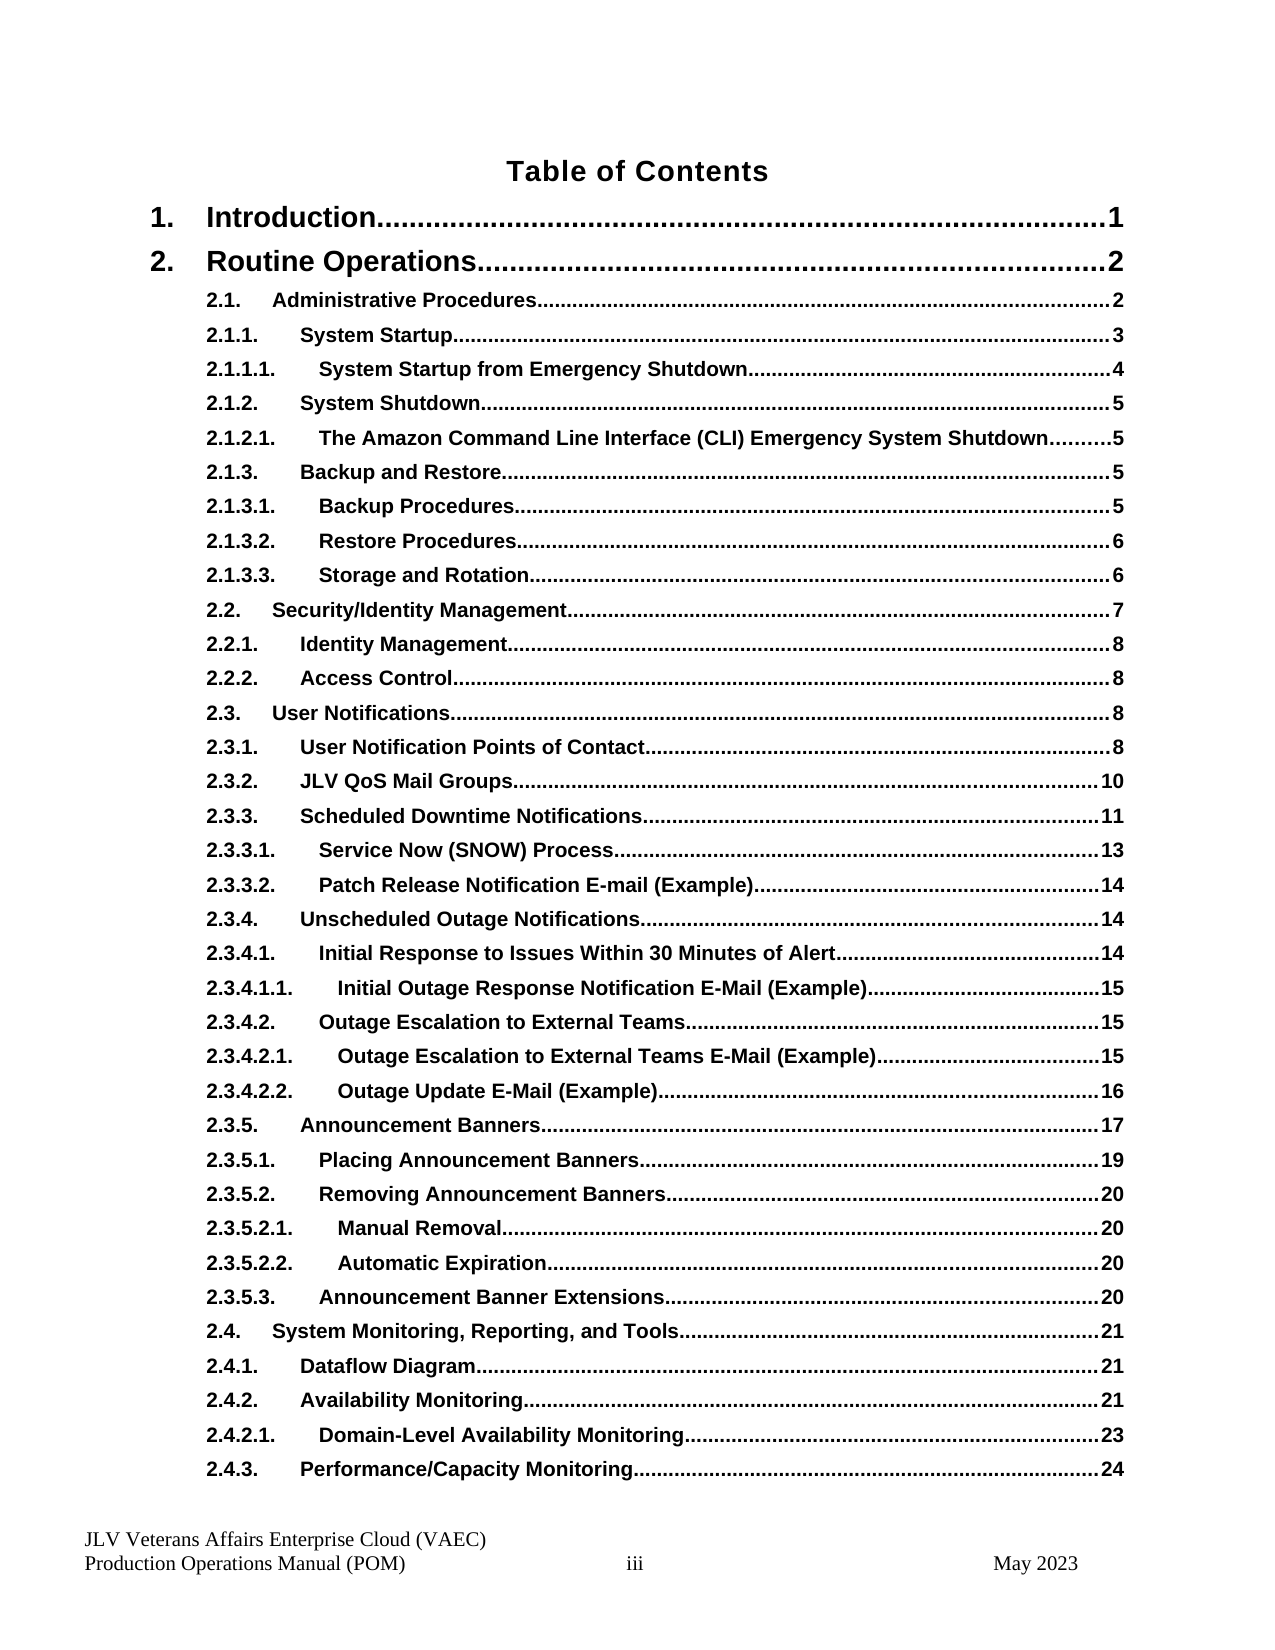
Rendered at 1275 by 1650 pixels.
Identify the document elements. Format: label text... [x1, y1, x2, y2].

text 2.1.3. Backup and Restore 5 [206, 460, 1125, 484]
subtitle Table of Contents [150, 154, 1125, 188]
text 2.3.4.2.1. Outage Escalation to External Teams E-Mail (Example) 15 [206, 1044, 1125, 1068]
text 2.4. System Monitoring, Reporting, and Tools 21 [206, 1319, 1125, 1343]
text 2.1.2. System Shutdown 5 [206, 391, 1125, 415]
text 2.4.2. Availability Monitoring 21 [206, 1388, 1125, 1412]
text 2.1.3.3. Storage and Rotation 6 [206, 563, 1125, 587]
text 2.3.4.1.1. Initial Outage Response Notification E-Mail (Example) 15 [206, 976, 1125, 999]
text 2.1.1.1. System Startup from Emergency Shutdown 4 [206, 357, 1125, 381]
text 2.3.4. Unscheduled Outage Notifications 14 [206, 907, 1125, 931]
text 2.1.3.2. Restore Procedures 6 [206, 529, 1125, 553]
text 2.3.4.1. Initial Response to Issues Within 30 Minutes of Alert 14 [206, 941, 1125, 965]
text 2.4.1. Dataflow Diagram 21 [206, 1354, 1125, 1378]
text 2.2. Security/Identity Management 7 [206, 597, 1125, 621]
text 2.3. User Notifications 8 [206, 701, 1125, 724]
text 2.3.3.1. Service Now (SNOW) Process 13 [206, 838, 1125, 862]
text 2.3.1. User Notification Points of Contact 8 [206, 735, 1125, 759]
text 2.3.4.2. Outage Escalation to External Teams 15 [206, 1010, 1125, 1034]
text 2.3.3. Scheduled Downtime Notifications 11 [206, 804, 1125, 828]
text 2.3.5.2. Removing Announcement Banners 20 [206, 1182, 1125, 1206]
text 2. Routine Operations 2 [150, 244, 1125, 278]
text 2.3.3.2. Patch Release Notification E-mail (Example) 14 [206, 872, 1125, 896]
text 2.4.3. Performance/Capacity Monitoring 24 [206, 1457, 1125, 1481]
text 2.3.5.2.1. Manual Removal 20 [206, 1216, 1125, 1240]
text 2.1. Administrative Procedures 2 [206, 288, 1125, 312]
text 2.3.5.3. Announcement Banner Extensions 20 [206, 1285, 1125, 1309]
text 2.3.4.2.2. Outage Update E-Mail (Example) 16 [206, 1079, 1125, 1103]
text 2.3.5. Announcement Banners 17 [206, 1113, 1125, 1137]
text 1. Introduction 1 [150, 200, 1125, 234]
text 2.3.5.1. Placing Announcement Banners 19 [206, 1147, 1125, 1171]
text 2.3.5.2.2. Automatic Expiration 20 [206, 1251, 1125, 1274]
text 2.4.2.1. Domain-Level Availability Monitoring 23 [206, 1422, 1125, 1446]
text 2.2.2. Access Control 8 [206, 666, 1125, 690]
text 2.3.2. JLV QoS Mail Groups 10 [206, 769, 1125, 793]
text 2.1.1. System Startup 3 [206, 322, 1125, 346]
text 2.1.3.1. Backup Procedures 5 [206, 494, 1125, 518]
text 2.2.1. Identity Management 8 [206, 632, 1125, 656]
text 2.1.2.1. The Amazon Command Line Interface (CLI) Emergency System Shutdown 5 [206, 426, 1125, 449]
